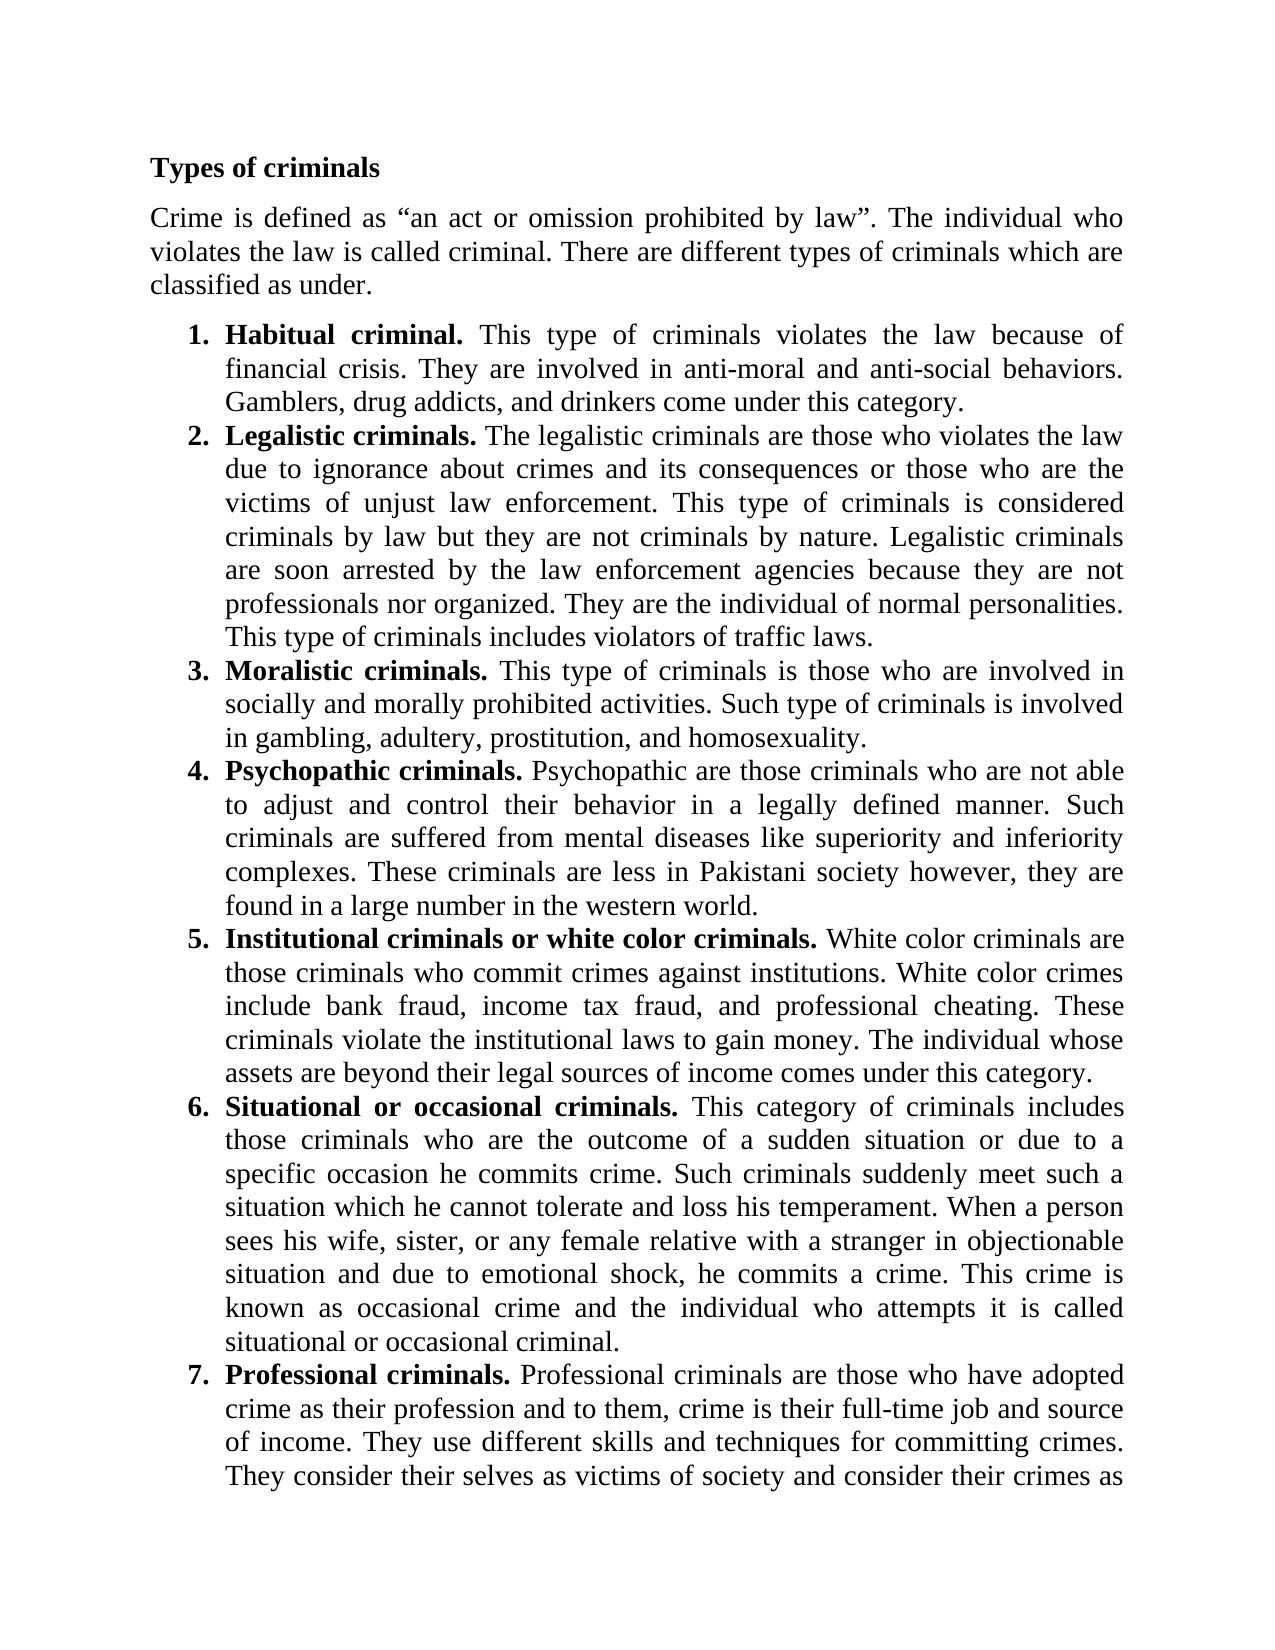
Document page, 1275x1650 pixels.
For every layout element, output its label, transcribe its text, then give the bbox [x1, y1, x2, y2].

text Crime is defined as “an act or omission prohibited by law”. The individual who violates the law is called criminal. There are different types of criminals which are classified as under. [150, 200, 1125, 301]
text Types of criminals [150, 150, 1125, 183]
list Moralistic criminals. This type of criminals is those who are involved in socially and morally prohibited activities. Such type of criminals is involved in gambling, adultery, prostitution, and homosexuality. [187, 653, 1125, 753]
list Habitual criminal. This type of criminals violates the law because of financial crisis. They are involved in anti-moral and anti-social behaviors. Gamblers, drug addicts, and drinkers come under this category. [187, 317, 1125, 418]
list Legalistic criminals. The legalistic criminals are those who violates the law due to ignorance about crimes and its consequences or those who are the victims of unjust law enforcement. This type of criminals is considered criminals by law but they are not criminals by nature. Legalistic criminals are soon arrested by the law enforcement agencies because they are not professionals nor organized. They are the individual of normal personalities. This type of criminals includes violators of traffic laws. [187, 418, 1125, 653]
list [187, 1357, 1125, 1491]
list Situational or occasional criminals. This category of criminals includes those criminals who are the outcome of a sudden situation or due to a specific occasion he commits crime. Such criminals suddenly meet such a situation which he cannot tolerate and loss his temperament. When a person sees his wife, sister, or any female relative with a stranger in objectionable situation and due to emotional shock, he commits a crime. This crime is known as occasional crime and the individual who attempts it is called situational or occasional criminal. [187, 1089, 1125, 1357]
list Institutional criminals or white color criminals. White color criminals are those criminals who commit crimes against institutions. White color crimes include bank fraud, income tax fraud, and professional cheating. These criminals violate the institutional laws to gain money. The individual whose assets are beyond their legal sources of income comes under this category. [187, 921, 1125, 1089]
list Psychopathic criminals. Psychopathic are those criminals who are not able to adjust and control their behavior in a legally defined manner. Such criminals are suffered from mental diseases like superiority and inferiority complexes. These criminals are less in Pakistani society however, they are found in a large number in the western world. [187, 753, 1125, 921]
